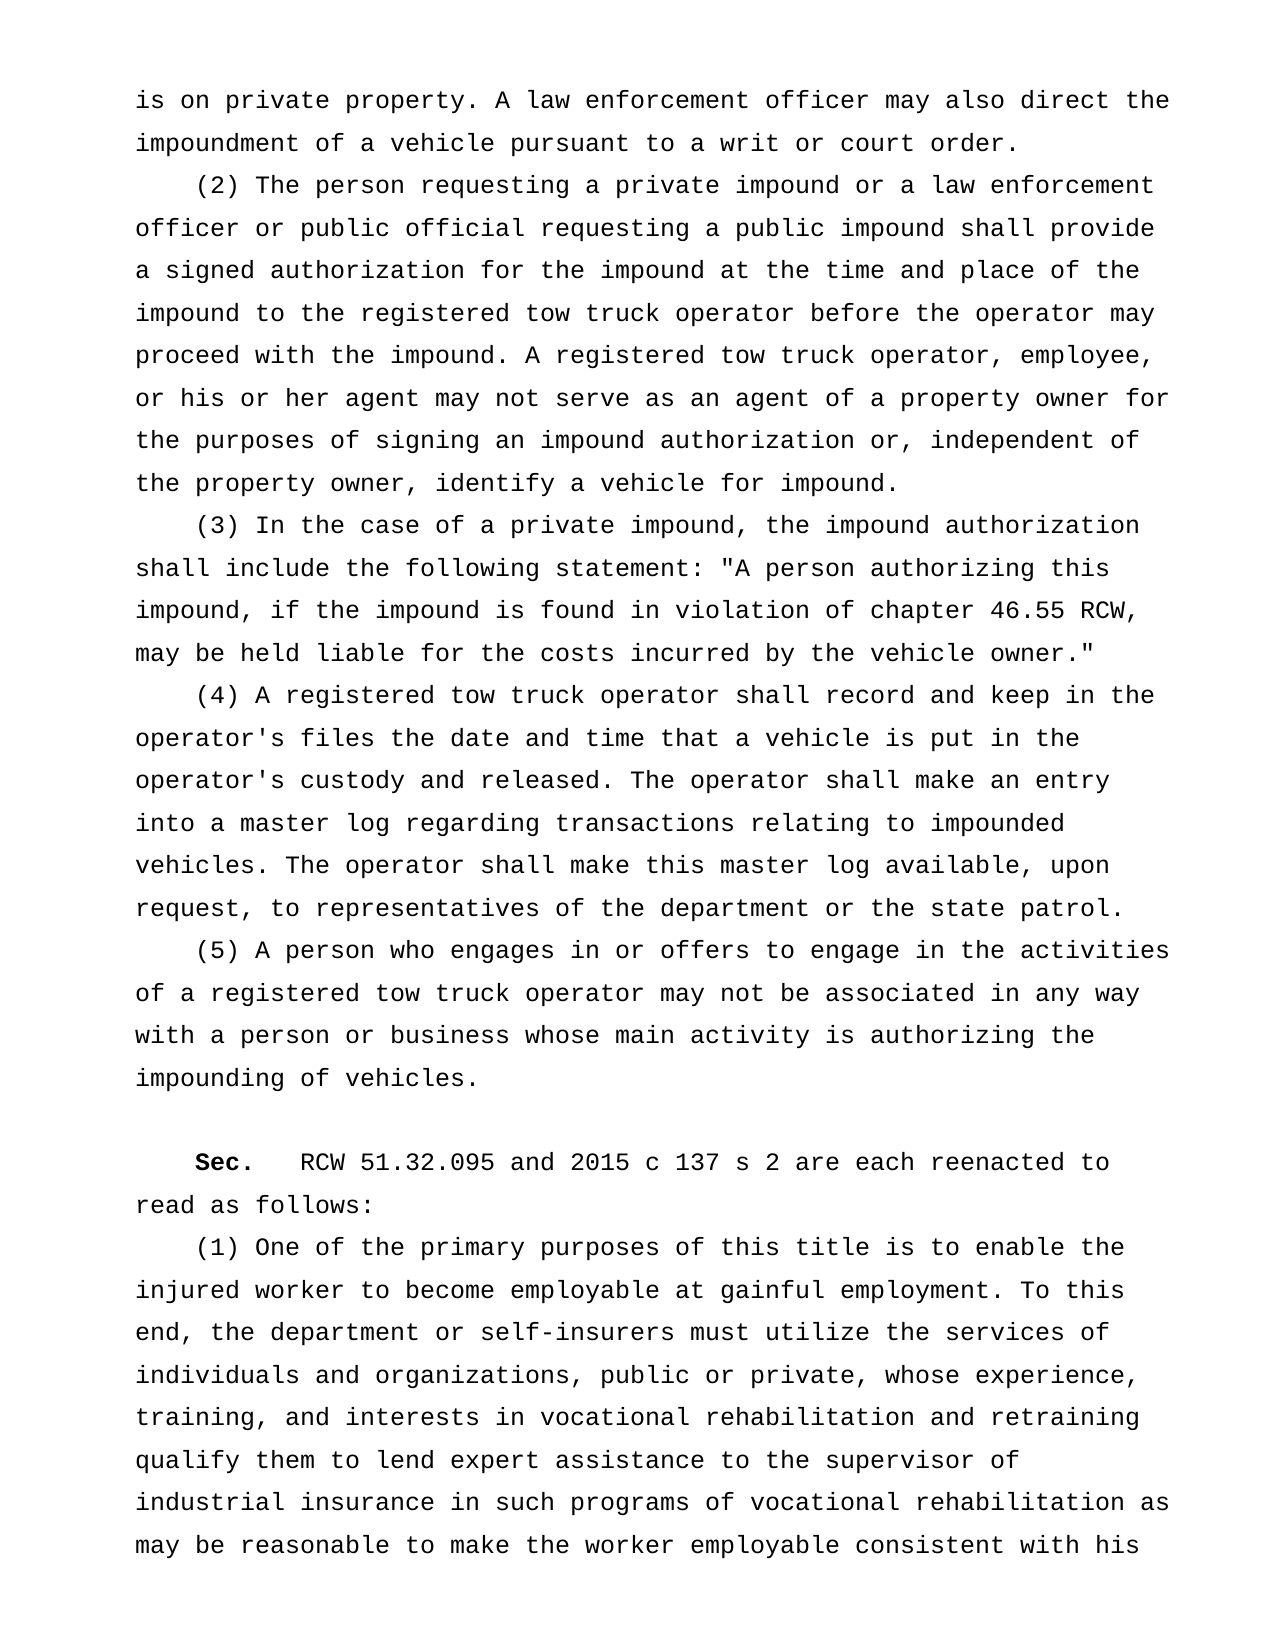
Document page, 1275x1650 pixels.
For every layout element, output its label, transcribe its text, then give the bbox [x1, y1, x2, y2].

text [135, 1222, 1170, 1562]
text (3) In the case of a private impound, the impound authorization shall include the following statement: "A person authorizing this impound, if the impound is found in violation of chapter 46.55 RCW, may be held liable for the costs incurred by the vehicle owner." [135, 500, 1170, 670]
text (4) A registered tow truck operator shall record and keep in the operator's files the date and time that a vehicle is put in the operator's custody and released. The operator shall make an entry into a master log regarding transactions relating to impounded vehicles. The operator shall make this master log available, upon request, to representatives of the department or the state patrol. [135, 670, 1170, 925]
text (2) The person requesting a private impound or a law enforcement officer or public official requesting a public impound shall provide a signed authorization for the impound at the time and place of the impound to the registered tow truck operator before the operator may proceed with the impound. A registered tow truck operator, employee, or his or her agent may not serve as an agent of a property owner for the purposes of signing an impound authorization or, independent of the property owner, identify a vehicle for impound. [135, 160, 1170, 500]
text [135, 75, 1170, 160]
text (5) A person who engages in or offers to engage in the activities of a registered tow truck operator may not be associated in any way with a person or business whose main activity is authorizing the impounding of vehicles. [135, 925, 1170, 1095]
text Sec. RCW 51.32.095 and 2015 c 137 s 2 are each reenacted to read as follows: [135, 1137, 1170, 1222]
